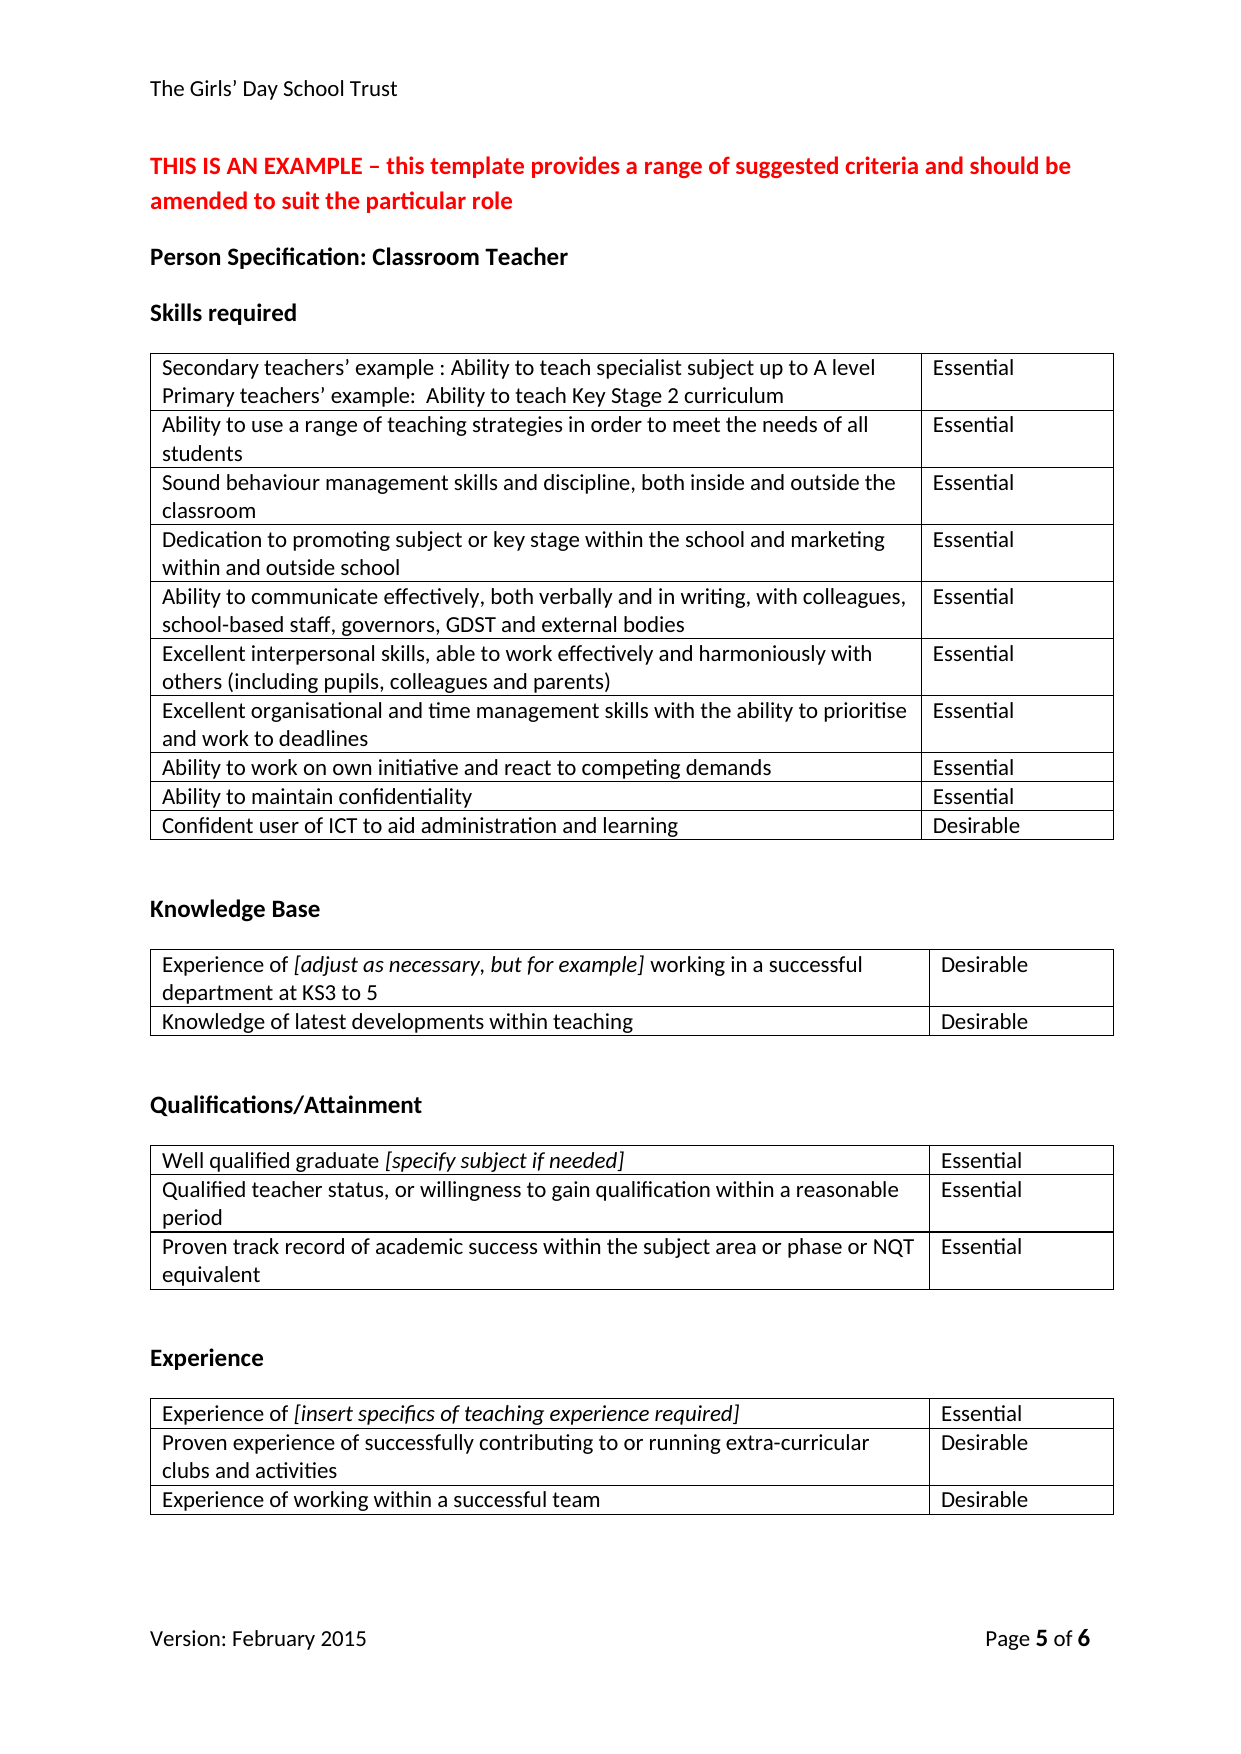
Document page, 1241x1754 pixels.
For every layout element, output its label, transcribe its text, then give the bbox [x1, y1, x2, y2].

table_header Secondary teachers’ example : Ability to teach specialist subject up to A level Primary teachers’ example: Ability to teach Key Stage 2 curriculum [151, 354, 921, 409]
table_header Experience of [adjust as necessary, but for example] working in a successful department at KS3 to 5 [151, 950, 929, 1006]
table_cell Essential [922, 525, 1113, 581]
table_cell Proven experience of successfully contributing to or running extra-curricular clubs and activities [151, 1429, 929, 1484]
table_header Essential [930, 1399, 1113, 1427]
table_cell Qualified teacher status, or willingness to gain qualification within a reasonable period [151, 1175, 929, 1231]
table_cell Essential [922, 782, 1113, 810]
table_cell Knowledge of latest developments within teaching [151, 1007, 929, 1035]
table_cell Essential [930, 1175, 1113, 1231]
table_cell Excellent organisational and time management skills with the ability to prioritise and work to deadlines [151, 696, 921, 752]
table_cell Essential [930, 1233, 1113, 1288]
table_cell Essential [922, 639, 1113, 695]
table_cell Desirable [930, 1429, 1113, 1484]
table_cell Experience of working within a successful team [151, 1486, 929, 1513]
table_cell Desirable [922, 811, 1113, 839]
table_cell Excellent interpersonal skills, able to work effectively and harmoniously with others (including pupils, colleagues and parents) [151, 639, 921, 695]
table_cell Essential [922, 753, 1113, 781]
table_cell Sound behaviour management skills and discipline, both inside and outside the classroom [151, 468, 921, 524]
table_cell Essential [922, 696, 1113, 752]
table_cell Ability to use a range of teaching strategies in order to meet the needs of all students [151, 411, 921, 467]
text Skills required [150, 297, 1090, 327]
table_cell Ability to communicate effectively, both verbally and in writing, with colleagues, school-based staff, governors, GDST and external bodies [151, 582, 921, 638]
text Knowledge Base [150, 893, 1090, 924]
text Qualifications/Attainment [150, 1089, 1090, 1120]
table_cell Dedication to promoting subject or key stage within the school and marketing within and outside school [151, 525, 921, 581]
table_cell Desirable [930, 1007, 1113, 1035]
table_cell Desirable [930, 1486, 1113, 1513]
table_header Essential [930, 1146, 1113, 1174]
table_cell Ability to maintain confidentiality [151, 782, 921, 810]
table_cell Proven track record of academic success within the subject area or phase or NQT equivalent [151, 1233, 929, 1288]
table_header Well qualified graduate [specify subject if needed] [151, 1146, 929, 1174]
table_header Experience of [insert specifics of teaching experience required] [151, 1399, 929, 1427]
table_cell Ability to work on own initiative and react to competing demands [151, 753, 921, 781]
text THIS IS AN EXAMPLE – this template provides a range of suggested criteria and should be amended to suit the particular role [150, 150, 1090, 216]
table_cell Confident user of ICT to aid administration and learning [151, 811, 921, 839]
text Experience [150, 1342, 1090, 1373]
table_header Essential [922, 354, 1113, 409]
table_header Desirable [930, 950, 1113, 1006]
text Person Specification: Classroom Teacher [150, 241, 1090, 271]
table_cell Essential [922, 411, 1113, 467]
table_cell Essential [922, 468, 1113, 524]
table_cell Essential [922, 582, 1113, 638]
